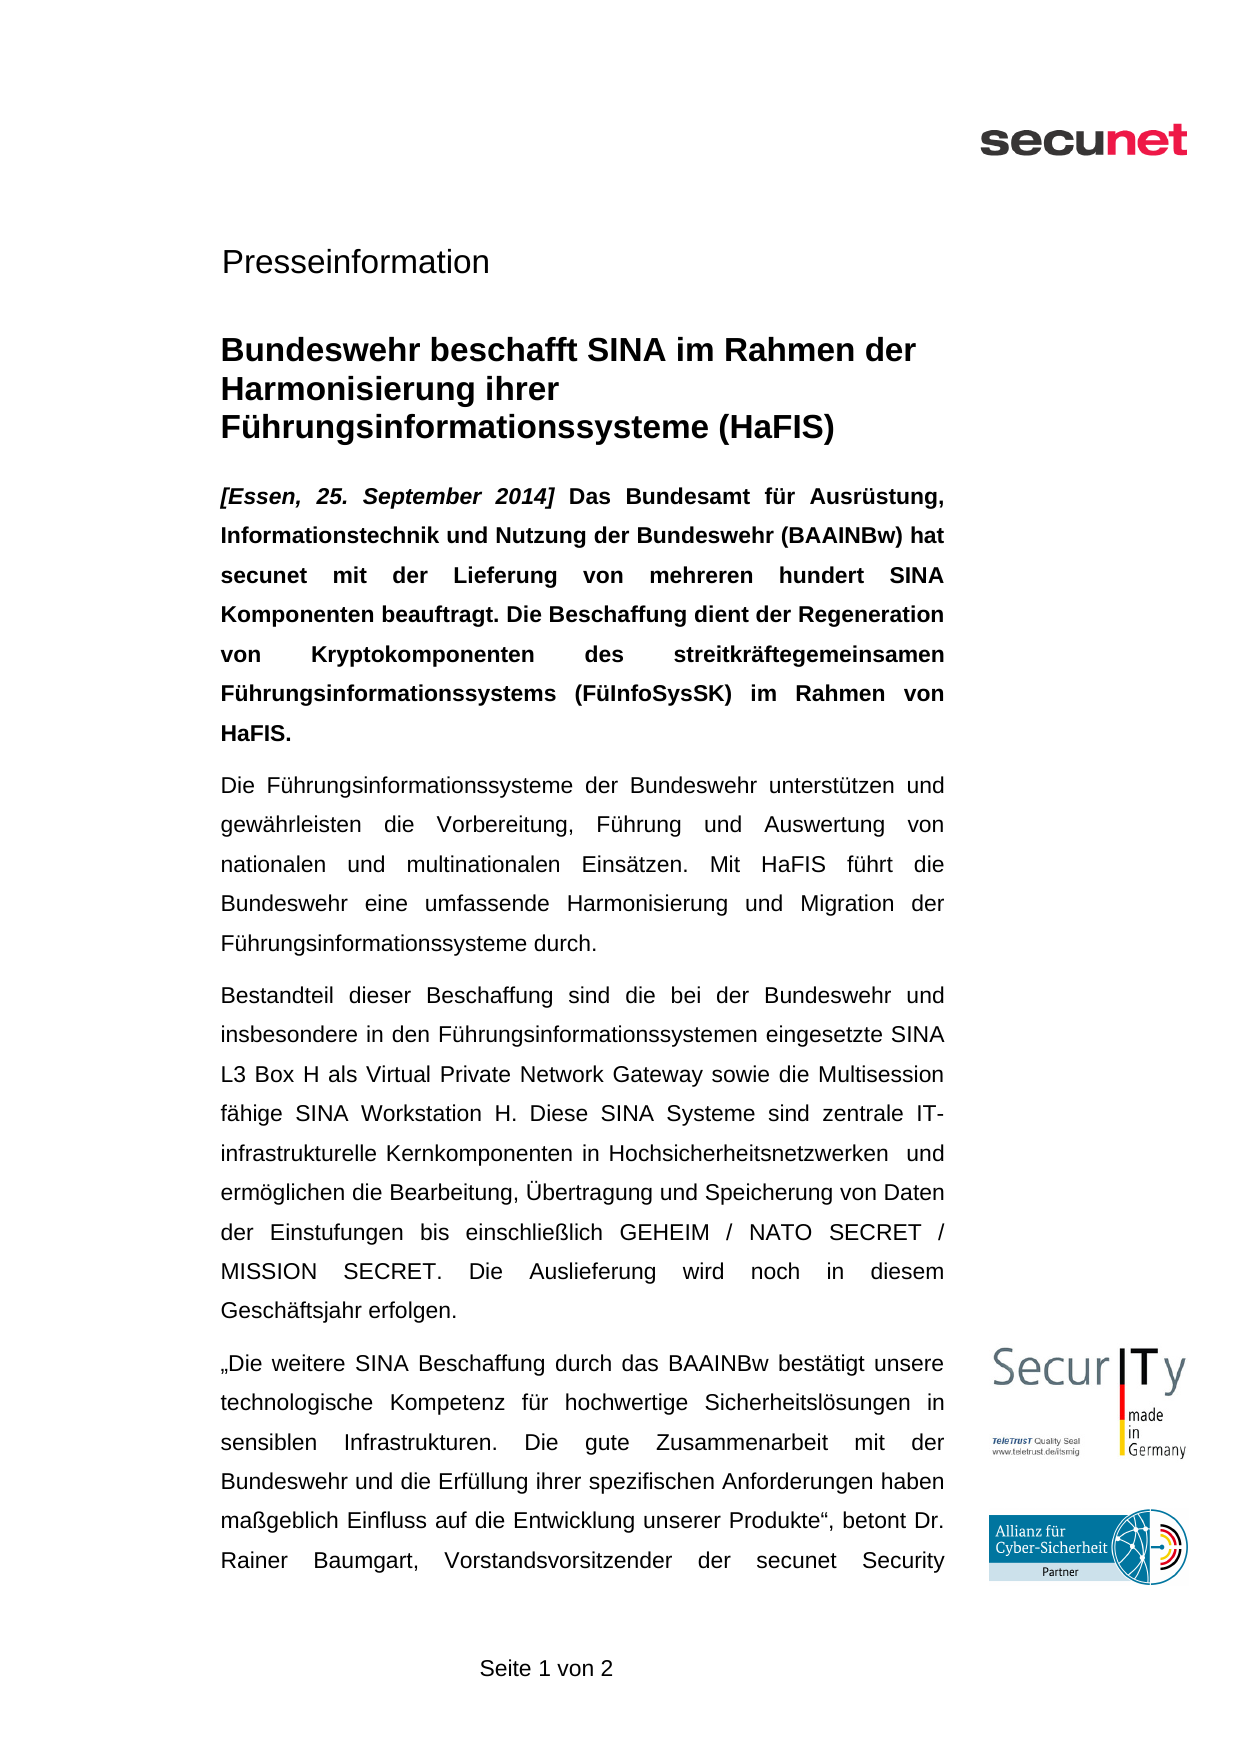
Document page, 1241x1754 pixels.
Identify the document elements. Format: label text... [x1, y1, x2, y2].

picture [989, 1508, 1189, 1586]
picture [1141, 1552, 1145, 1563]
text Die Führungsinformationssysteme der Bundeswehr unterstützen und gewährleisten die Vorbereitung, Führung und Auswertung von nationalen und multinationalen Einsätzen. Mit HaFIS führt die Bundeswehr eine umfassende Harmonisierung und Migration der Führungsinformationssysteme durch. [220, 772, 945, 956]
picture [989, 1563, 1147, 1586]
text Bundeswehr beschafft SINA im Rahmen der Harmonisierung ihrer Führungsinformationssysteme (HaFIS) [220, 330, 974, 445]
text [220, 1349, 945, 1573]
picture [989, 1343, 1189, 1463]
text [Essen, 25. September 2014] Das Bundesamt für Ausrüstung, Informationstechnik und Nutzung der Bundeswehr (BAAINBw) hat secunet mit der Lieferung von mehreren hundert SINA Komponenten beauftragt. Die Beschaffung dient der Regeneration von Kryptokomponenten des streitkräftegemeinsamen Führungsinformationssystems (FüInfoSysSK) im Rahmen von HaFIS. [220, 483, 945, 746]
text Bestandteil dieser Beschaffung sind die bei der Bundeswehr und insbesondere in den Führungsinformationssystemen eingesetzte SINA L3 Box H als Virtual Private Network Gateway sowie die Multisession fähige SINA Workstation H. Diese SINA Systeme sind zentrale IT-infrastrukturelle Kernkomponenten in Hochsicherheitsnetzwerken und ermöglichen die Bearbeitung, Übertragung und Speicherung von Daten der Einstufungen bis einschließlich GEHEIM / NATO SECRET / MISSION SECRET. Die Auslieferung wird noch in diesem Geschäftsjahr erfolgen. [220, 982, 945, 1324]
